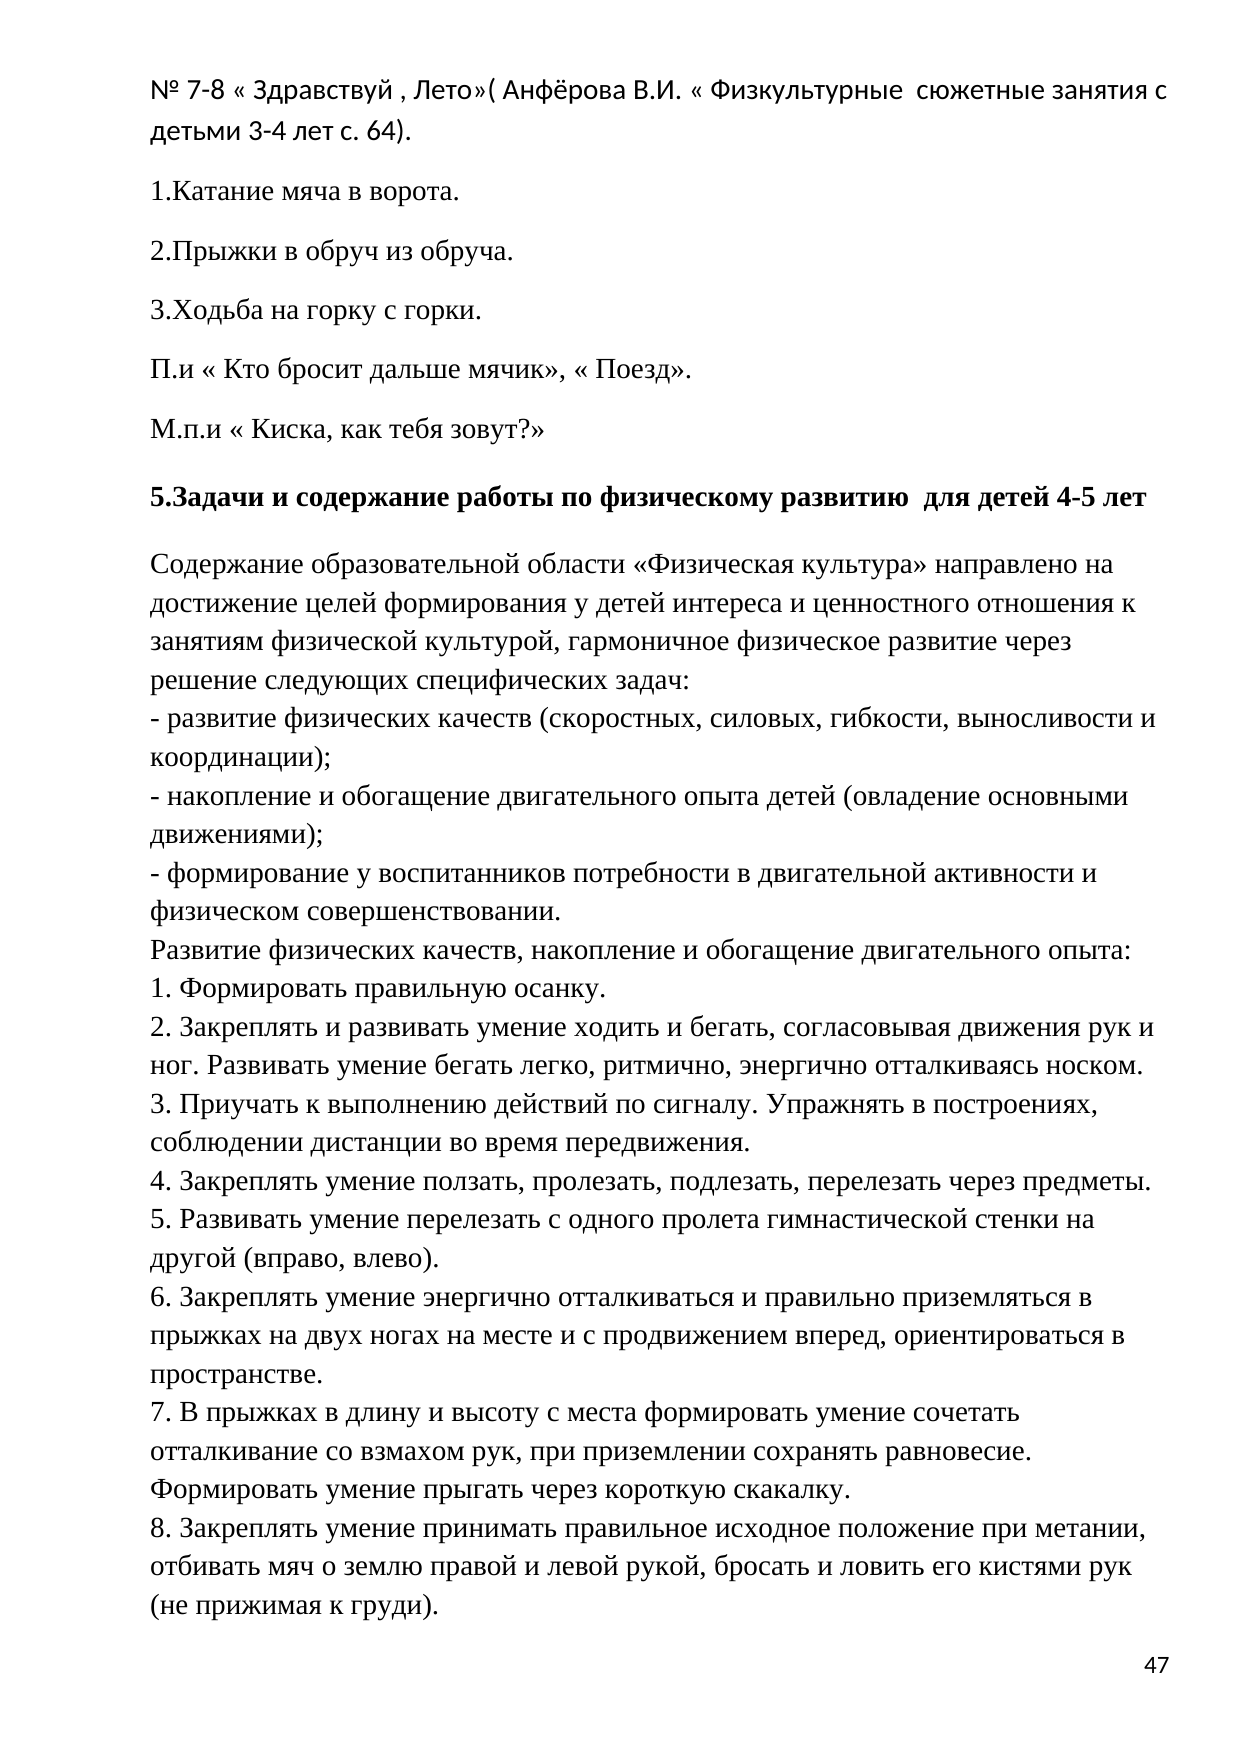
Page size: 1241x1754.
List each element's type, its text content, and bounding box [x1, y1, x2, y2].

text 1.Катание мяча в ворота. [150, 173, 1169, 207]
text 2.Прыжки в обруч из обруча. [150, 233, 1169, 266]
text 5.Задачи и содержание работы по физическому развитию для детей 4-5 лет [150, 479, 1169, 512]
text П.и « Кто бросит дальше мячик», « Поезд». [150, 352, 1169, 385]
text 3.Ходьба на горку с горки. [150, 292, 1169, 326]
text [150, 546, 1169, 1621]
text № 7-8 « Здравствуй , Лето»( Анфёрова В.И. « Физкультурные сюжетные занятия с детьми 3-4 лет с. 64). [150, 71, 1169, 147]
text М.п.и « Киска, как тебя зовут?» [150, 411, 1169, 444]
